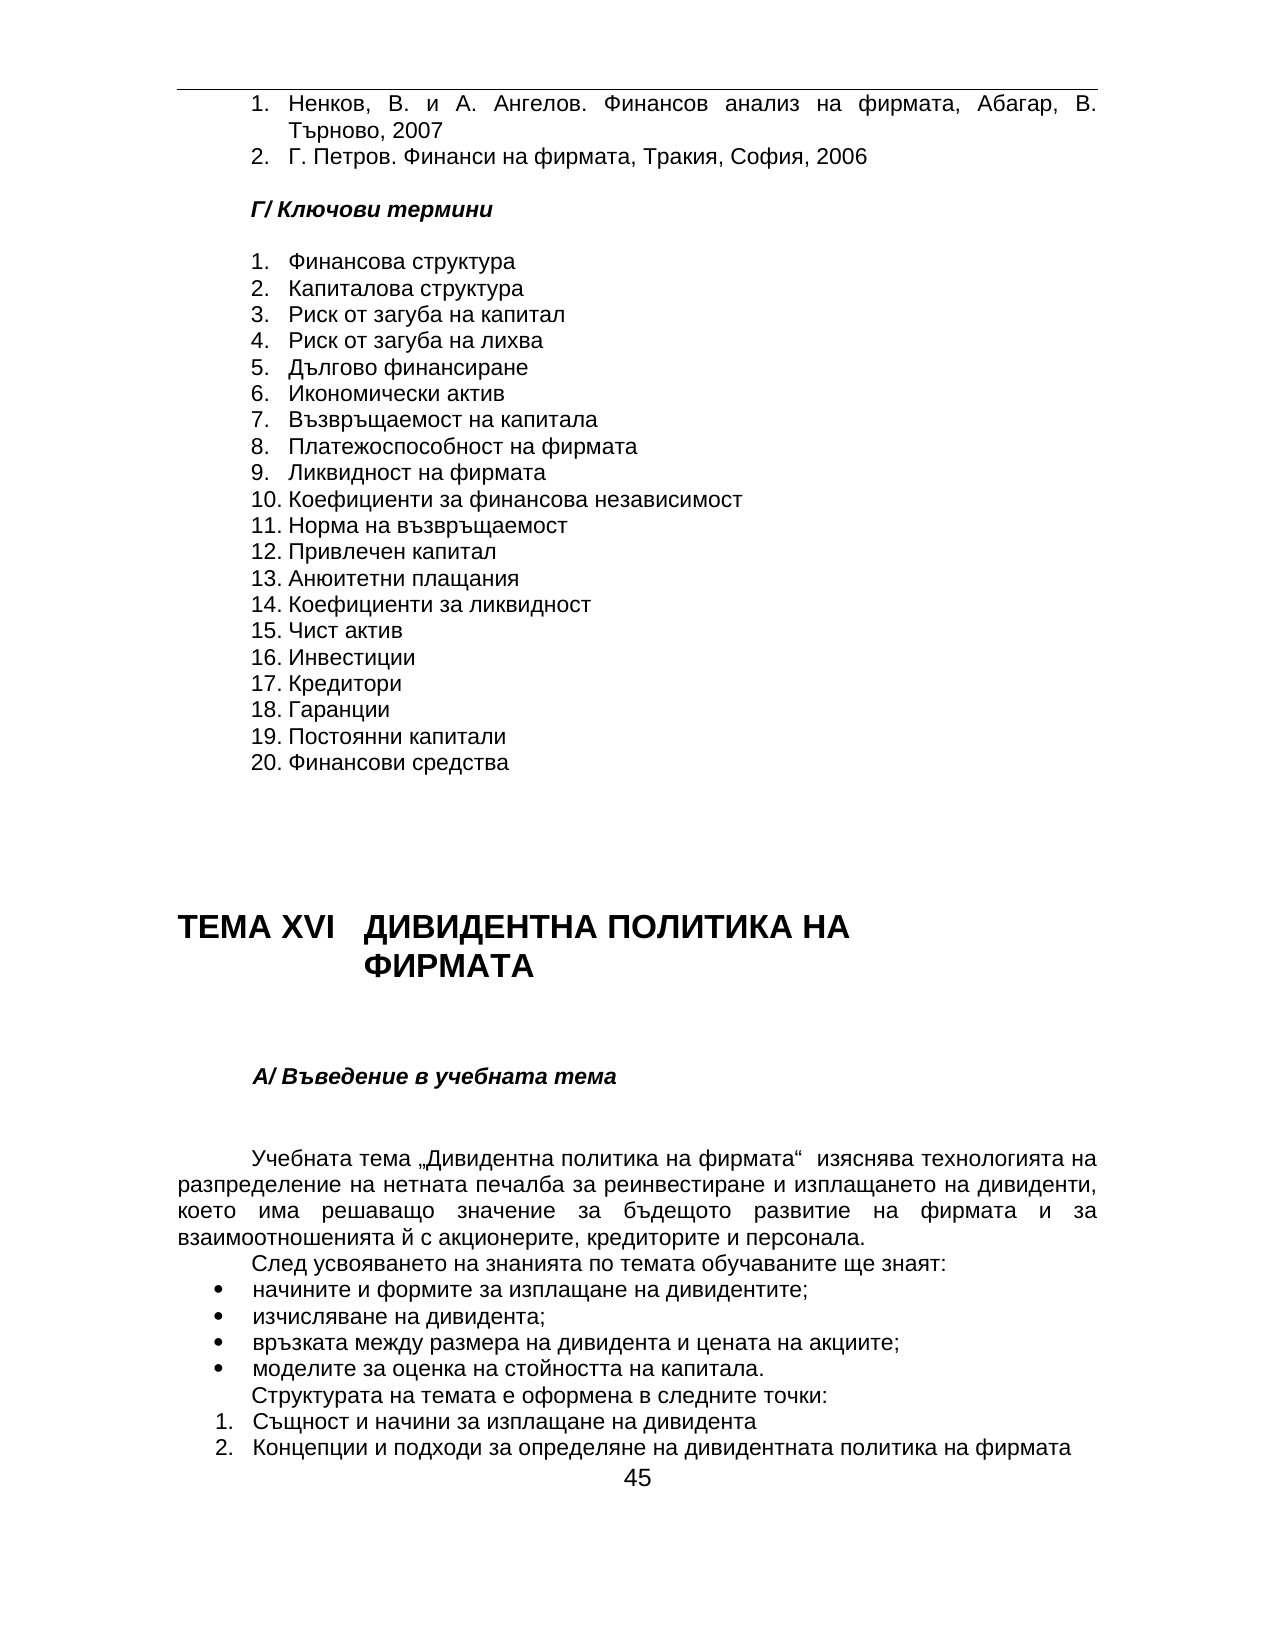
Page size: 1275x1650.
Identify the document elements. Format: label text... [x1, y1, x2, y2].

text Структурата на темата е оформена в следните точки: [177, 1382, 1098, 1408]
list начините и формите за изплащане на дивидентите; [177, 1276, 1098, 1303]
list Норма на възвръщаемост [251, 512, 1098, 538]
list Постоянни капитали [251, 723, 1098, 749]
text След усвояването на знанията по темата обучаваните ще знаят: [177, 1250, 1098, 1276]
list моделите за оценка на стойността на капитала. [177, 1355, 1098, 1382]
list Инвестиции [251, 644, 1098, 670]
list Ликвидност на фирмата [251, 459, 1098, 486]
list Ненков, В. и А. Ангелов. Финансов анализ на фирмата, Абагар, В. Търново, 2007 [251, 90, 1098, 143]
list Риск от загуба на лихва [251, 327, 1098, 354]
list Финансова структура [251, 248, 1098, 275]
text Г/ Ключови термини [251, 196, 1098, 222]
list Дългово финансиране [251, 354, 1098, 380]
list Гаранции [251, 696, 1098, 723]
list Анюитетни плащания [251, 564, 1098, 591]
list Коефициенти за финансова независимост [251, 486, 1098, 512]
list Кредитори [251, 670, 1098, 696]
list Г. Петров. Финанси на фирмата, Тракия, София, 2006 [251, 143, 1098, 169]
list Платежоспособност на фирмата [251, 433, 1098, 459]
list Чист актив [251, 617, 1098, 644]
list Капиталова структура [251, 275, 1098, 301]
list Концепции и подходи за определяне на дивидентната политика на фирмата [215, 1434, 1098, 1461]
table_header ТЕМА XVI [166, 907, 352, 984]
list Същност и начини за изплащане на дивидента [215, 1408, 1098, 1434]
list Коефициенти за ликвидност [251, 591, 1098, 617]
list Икономически актив [251, 380, 1098, 406]
list изчисляване на дивидента; [177, 1303, 1098, 1329]
table_header ДИВИДЕНТНА ПОЛИТИКА НА ФИРМАТА [353, 907, 953, 984]
list Възвръщаемост на капитала [251, 406, 1098, 433]
text Учебната тема „Дивидентна политика на фирмата“ изяснява технологията на разпределение на нетната печалба за реинвестиране и изплащането на дивиденти, което има решаващо значение за бъдещото развитие на фирмата и за взаимоотношенията й с акционерите, кредиторите и персонала. [177, 1144, 1098, 1250]
text А/ Въведение в учебната тема [177, 1063, 1098, 1089]
list Привлечен капитал [251, 538, 1098, 564]
list връзката между размера на дивидента и цената на акциите; [177, 1329, 1098, 1355]
list Риск от загуба на капитал [251, 301, 1098, 327]
list Финансови средства [251, 749, 1098, 775]
